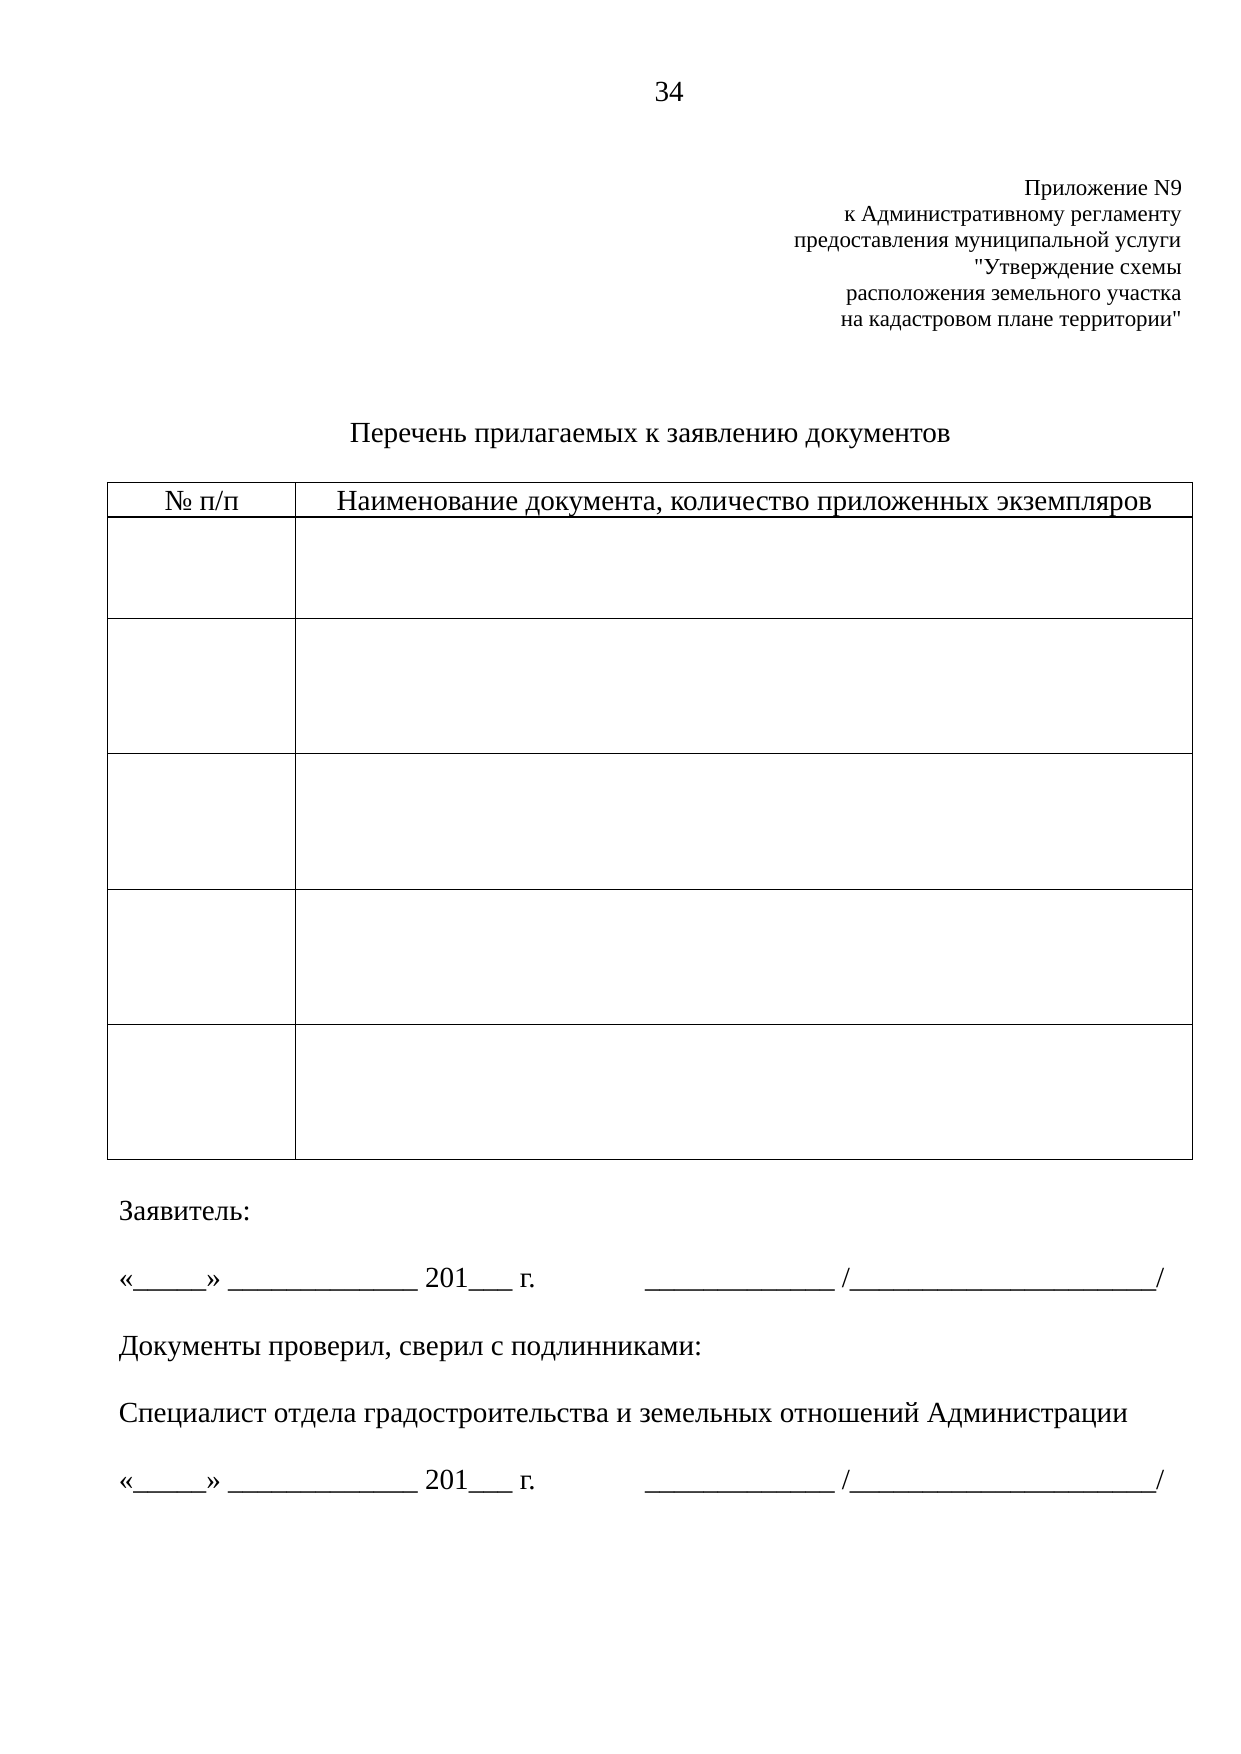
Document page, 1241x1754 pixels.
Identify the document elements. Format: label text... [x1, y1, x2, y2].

table_header Наименование документа, количество приложенных экземпляров [296, 483, 1192, 516]
text на кадастровом плане территории" [118, 306, 1182, 332]
text расположения земельного участка [118, 279, 1182, 306]
table_cell [108, 890, 295, 1024]
table_cell [296, 754, 1192, 888]
text "Утверждение схемы [118, 253, 1182, 279]
table_header № п/п [108, 483, 295, 516]
table_cell [108, 518, 295, 618]
text Специалист отдела градостроительства и земельных отношений Администрации [118, 1395, 1182, 1428]
text «_____» _____________ 201___ г. _____________ /_____________________/ [118, 1462, 1182, 1495]
table_cell [108, 1025, 295, 1159]
text Перечень прилагаемых к заявлению документов [118, 415, 1182, 448]
text Заявитель: [118, 1193, 1182, 1227]
table_cell [296, 1025, 1192, 1159]
text «_____» _____________ 201___ г. _____________ /_____________________/ [118, 1261, 1182, 1294]
table_cell [296, 619, 1192, 753]
table_cell [108, 619, 295, 753]
text предоставления муниципальной услуги [118, 226, 1182, 253]
text Приложение N9 [118, 174, 1182, 200]
text к Административному регламенту [118, 200, 1182, 226]
table_cell [296, 518, 1192, 618]
table_cell [108, 754, 295, 888]
table_cell [296, 890, 1192, 1024]
text Документы проверил, сверил с подлинниками: [118, 1328, 1182, 1361]
